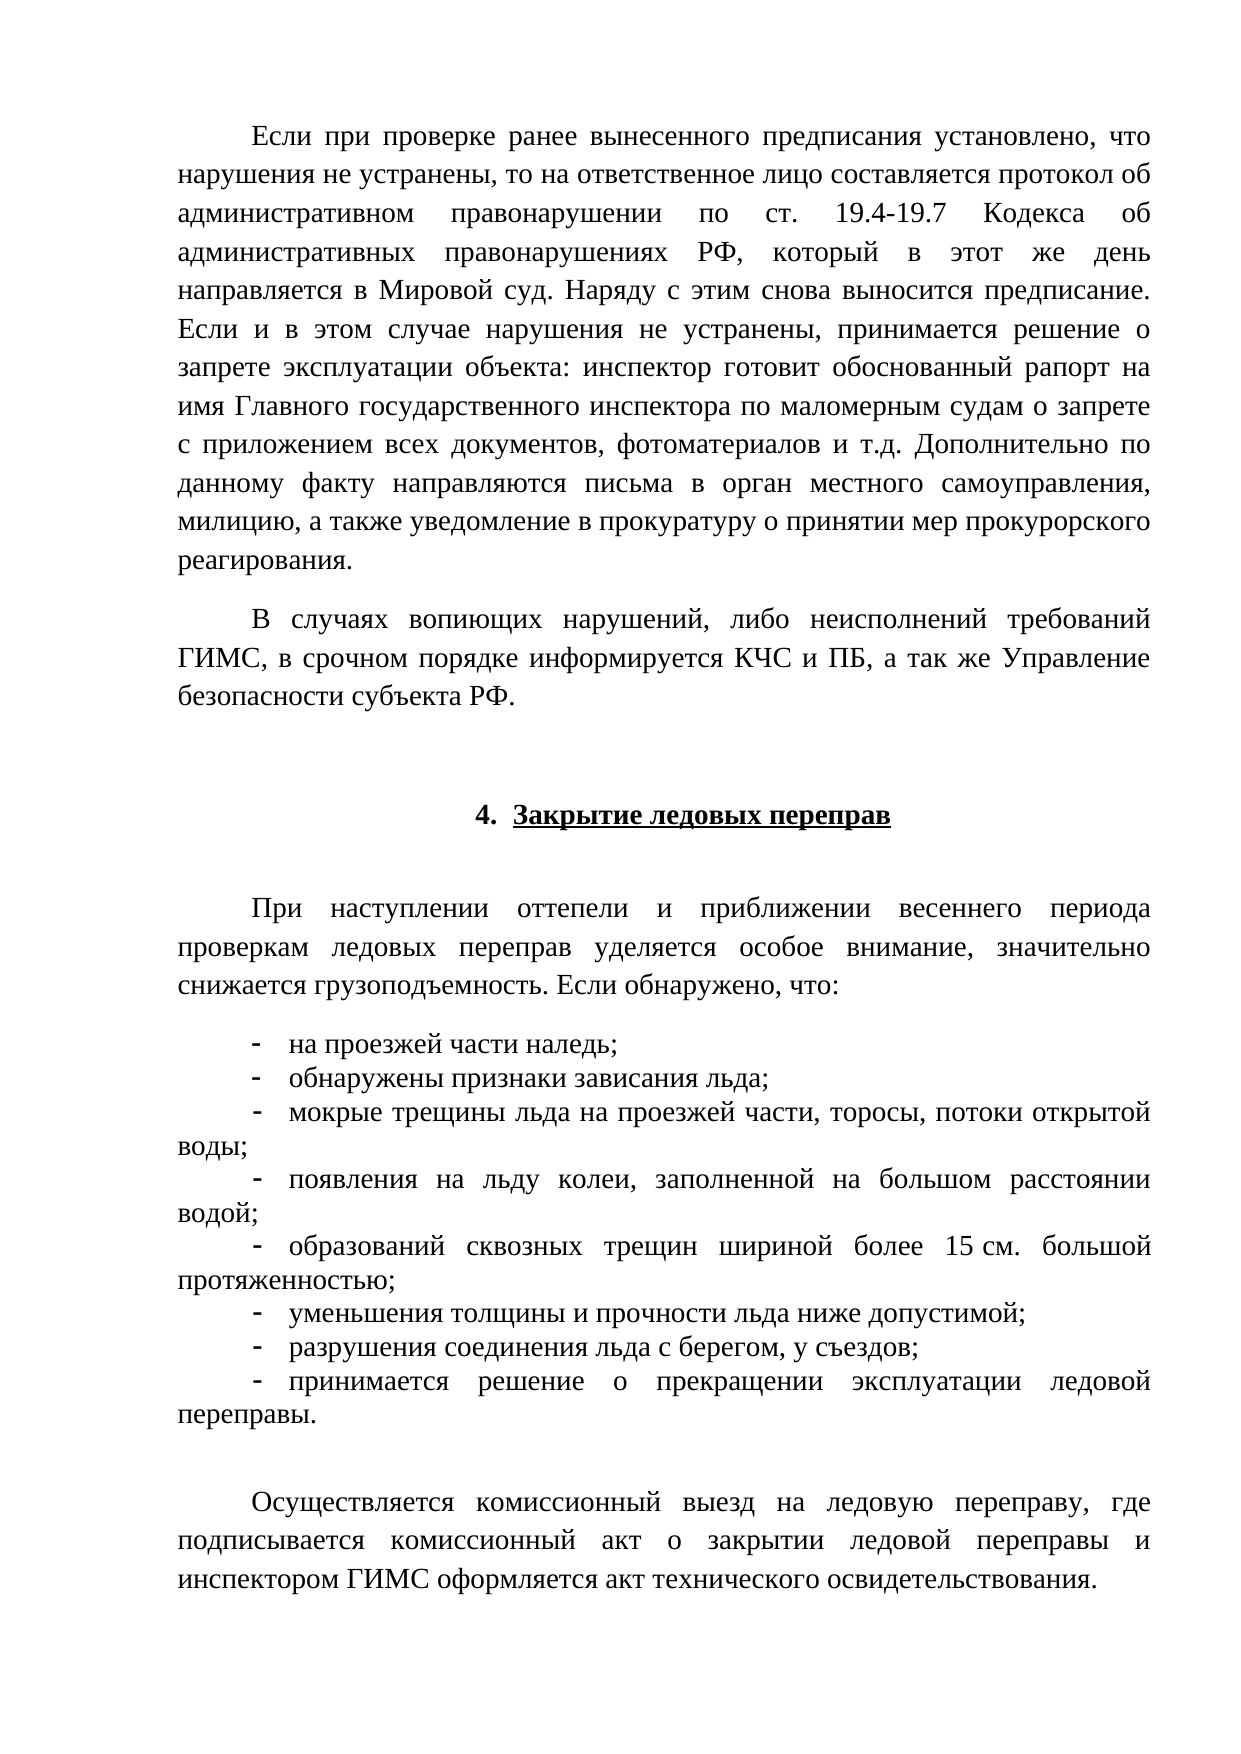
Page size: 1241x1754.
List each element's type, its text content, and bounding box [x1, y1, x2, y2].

list мокрые трещины льда на проезжей части, торосы, потоки открытой воды; [177, 1094, 1152, 1161]
list на проезжей части наледь; [251, 1027, 1152, 1060]
list разрушения соединения льда с берегом, у съездов; [177, 1329, 1152, 1363]
list образований сквозных трещин шириной более . большой протяженностью; [177, 1228, 1152, 1296]
list обнаружены признаки зависания льда; [251, 1060, 1152, 1094]
text Осуществляется комиссионный выезд на ледовую переправу, где подписывается комиссионный акт о закрытии ледовой переправы и инспектором ГИМС оформляется акт технического освидетельствования. [177, 1484, 1152, 1594]
list уменьшения толщины и прочности льда ниже допустимой; [177, 1296, 1152, 1329]
text В случаях вопиющих нарушений, либо неисполнений требований ГИМС, в срочном порядке информируется КЧС и ПБ, а так же Управление безопасности субъекта РФ. [177, 601, 1152, 712]
list появления на льду колеи, заполненной на большом расстоянии водой; [177, 1161, 1152, 1228]
list принимается решение о прекращении эксплуатации ледовой переправы. [177, 1363, 1152, 1430]
text Если при проверке ранее вынесенного предписания установлено, что нарушения не устранены, то на ответственное лицо составляется протокол об административном правонарушении по ст. 19.4-19.7 Кодекса об административных правонарушениях РФ, который в этот же день направляется в Мировой суд. Наряду с этим снова выносится предписание. Если и в этом случае нарушения не устранены, принимается решение о запрете эксплуатации объекта: инспектор готовит обоснованный рапорт на имя Главного государственного инспектора по маломерным судам о запрете с приложением всех документов, фотоматериалов и т.д. Дополнительно по данному факту направляются письма в орган местного самоуправления, милицию, а также уведомление в прокуратуру о принятии мер прокурорского реагирования. [177, 118, 1152, 576]
list Закрытие ледовых переправ [215, 797, 1152, 831]
text При наступлении оттепели и приближении весеннего периода проверкам ледовых переправ уделяется особое внимание, значительно снижается грузоподъемность. Если обнаружено, что: [177, 890, 1152, 1001]
